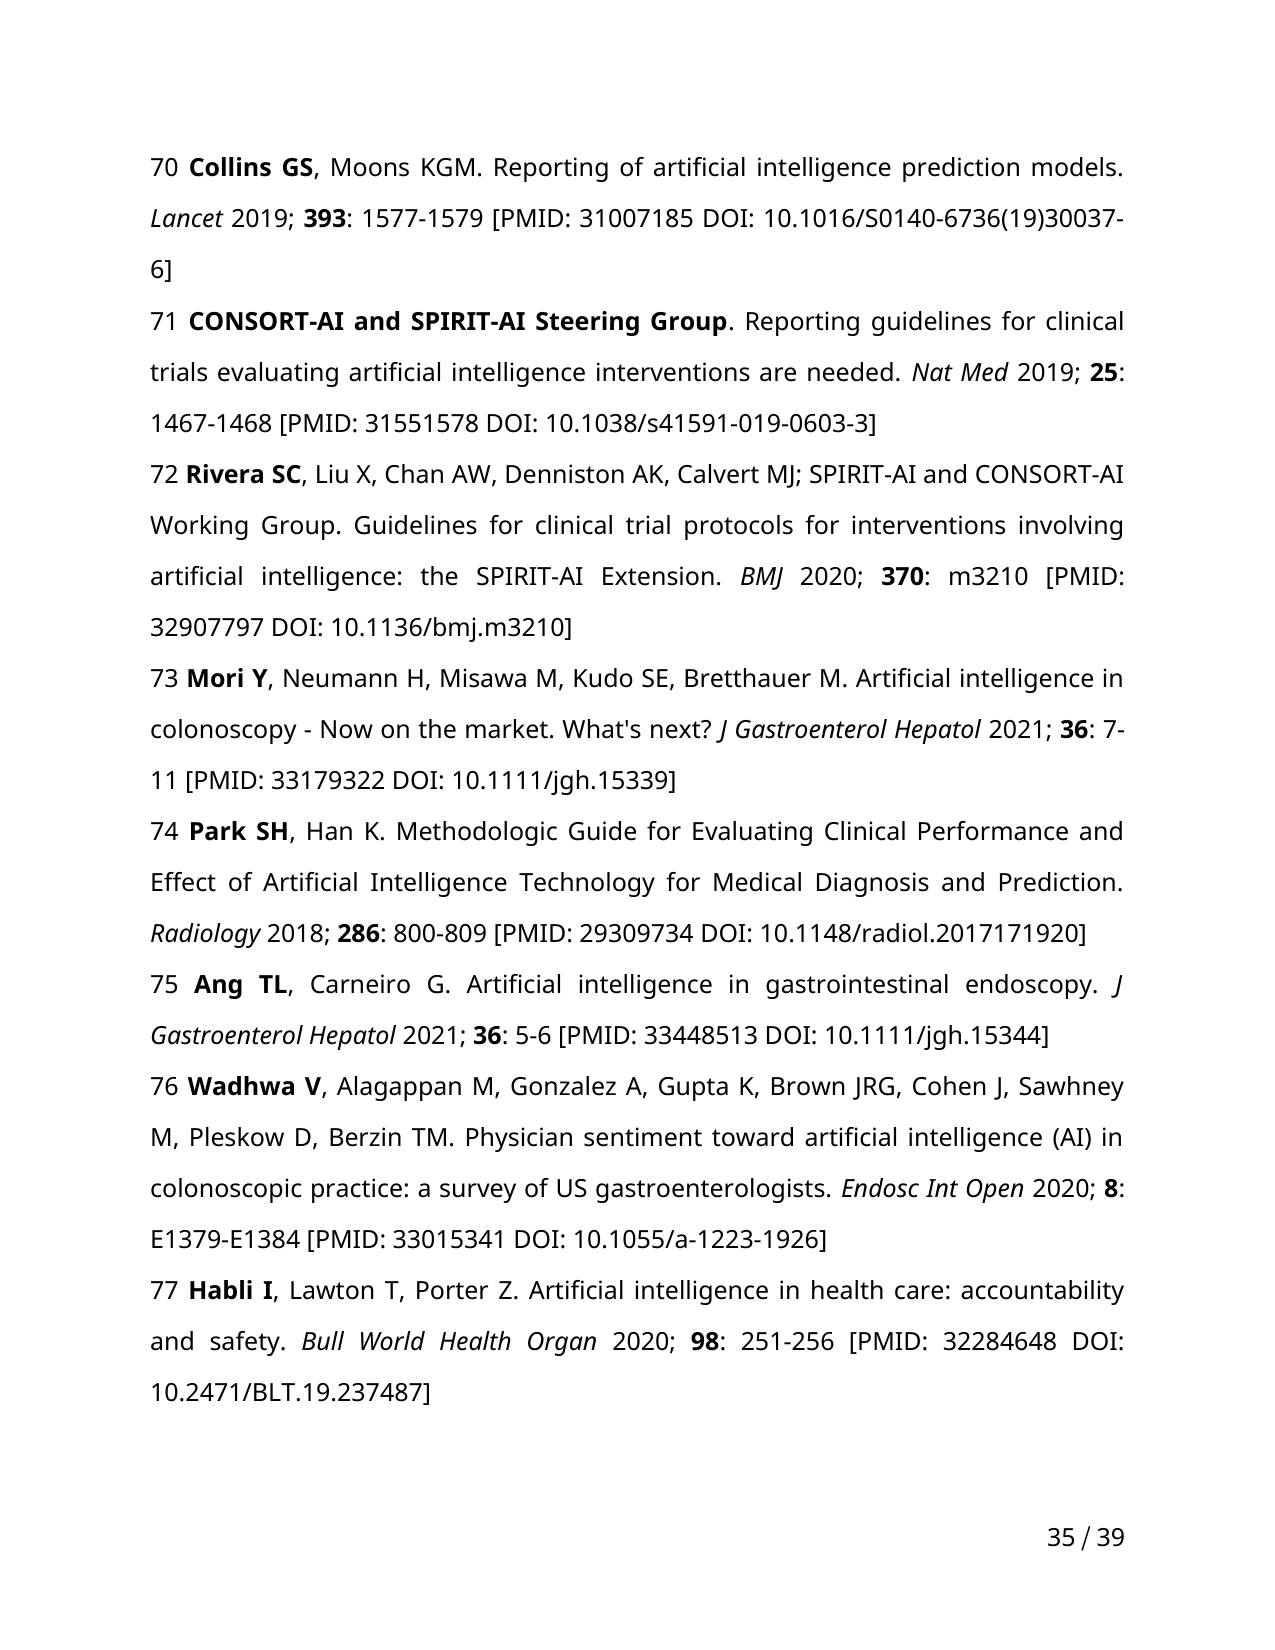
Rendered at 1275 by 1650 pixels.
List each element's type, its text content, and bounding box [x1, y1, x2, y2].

text 74 Park SH, Han K. Methodologic Guide for Evaluating Clinical Performance and Effect of Artificial Intelligence Technology for Medical Diagnosis and Prediction. Radiology 2018; 286: 800-809 [PMID: 29309734 DOI: 10.1148/radiol.2017171920] [150, 813, 1125, 950]
text 75 Ang TL, Carneiro G. Artificial intelligence in gastrointestinal endoscopy. J Gastroenterol Hepatol 2021; 36: 5-6 [PMID: 33448513 DOI: 10.1111/jgh.15344] [150, 967, 1125, 1052]
text 72 Rivera SC, Liu X, Chan AW, Denniston AK, Calvert MJ; SPIRIT-AI and CONSORT-AI Working Group. Guidelines for clinical trial protocols for interventions involving artificial intelligence: the SPIRIT-AI Extension. BMJ 2020; 370: m3210 [PMID: 32907797 DOI: 10.1136/bmj.m3210] [150, 456, 1125, 643]
text 77 Habli I, Lawton T, Porter Z. Artificial intelligence in health care: accountability and safety. Bull World Health Organ 2020; 98: 251-256 [PMID: 32284648 DOI: 10.2471/BLT.19.237487] [150, 1273, 1125, 1409]
text 70 Collins GS, Moons KGM. Reporting of artificial intelligence prediction models. Lancet 2019; 393: 1577-1579 [PMID: 31007185 DOI: 10.1016/S0140-6736(19)30037-6] [150, 150, 1125, 286]
text 71 CONSORT-AI and SPIRIT-AI Steering Group. Reporting guidelines for clinical trials evaluating artificial intelligence interventions are needed. Nat Med 2019; 25: 1467-1468 [PMID: 31551578 DOI: 10.1038/s41591-019-0603-3] [150, 303, 1125, 439]
text 73 Mori Y, Neumann H, Misawa M, Kudo SE, Bretthauer M. Artificial intelligence in colonoscopy - Now on the market. What's next? J Gastroenterol Hepatol 2021; 36: 7-11 [PMID: 33179322 DOI: 10.1111/jgh.15339] [150, 660, 1125, 797]
text 76 Wadhwa V, Alagappan M, Gonzalez A, Gupta K, Brown JRG, Cohen J, Sawhney M, Pleskow D, Berzin TM. Physician sentiment toward artificial intelligence (AI) in colonoscopic practice: a survey of US gastroenterologists. Endosc Int Open 2020; 8: E1379-E1384 [PMID: 33015341 DOI: 10.1055/a-1223-1926] [150, 1069, 1125, 1256]
